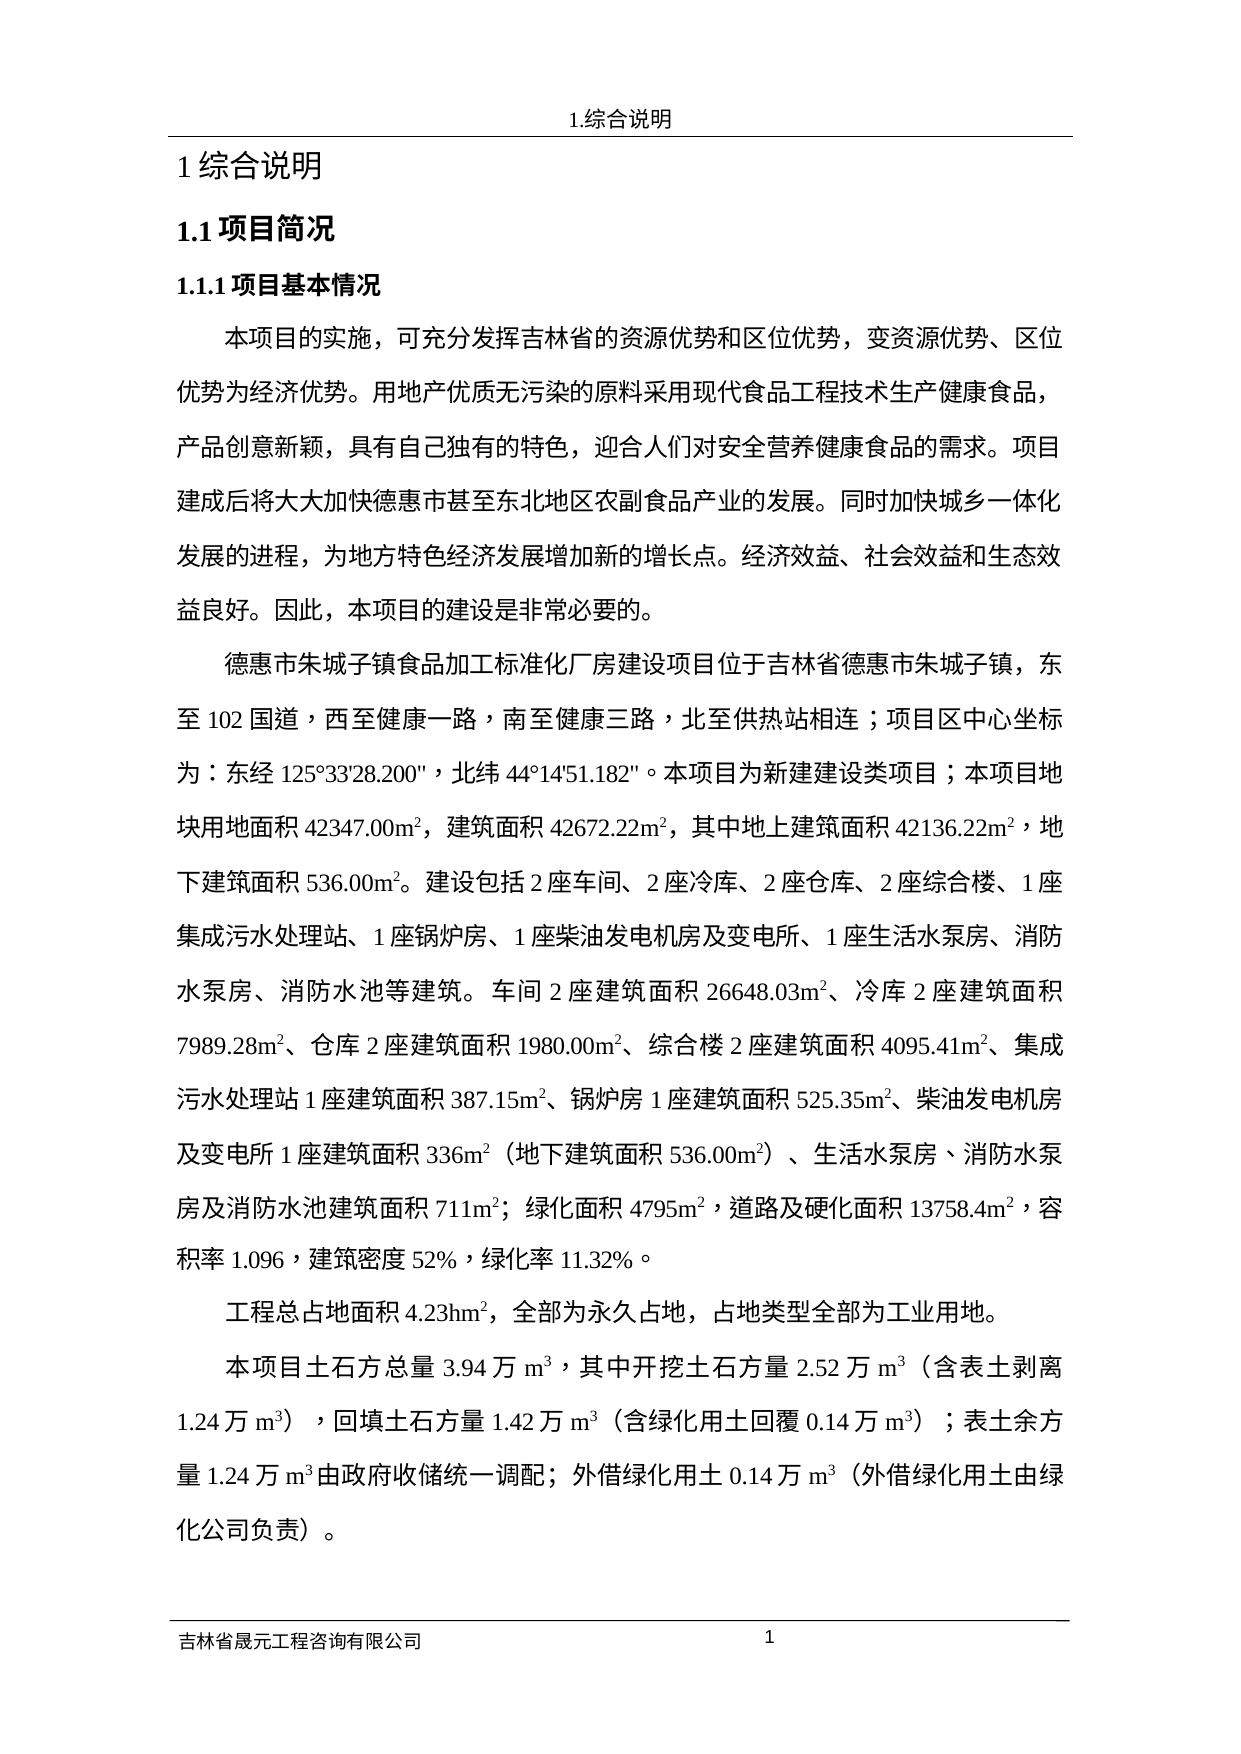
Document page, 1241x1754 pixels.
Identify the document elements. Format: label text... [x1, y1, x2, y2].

subtitle 1.1项目简况 [176, 208, 1064, 248]
subtitle 1综合说明 [176, 144, 1064, 187]
text 工程总占地面积4.23hm2，全部为永久占地，占地类型全部为工业用地。 [176, 1293, 1064, 1329]
text 本项目的实施，可充分发挥吉林省的资源优势和区位优势，变资源优势、区位优势为经济优势。用地产优质无污染的原料采用现代食品工程技术生产健康食品，产品创意新颖，具有自己独有的特色，迎合人们对安全营养健康食品的需求。项目建成后将大大加快德惠市甚至东北地区农副食品产业的发展。同时加快城乡一体化发展的进程，为地方特色经济发展增加新的增长点。经济效益、社会效益和生态效益良好。因此，本项目的建设是非常必要的。 [176, 318, 1064, 627]
text 本项目土石方总量3.94万m3，其中开挖土石方量2.52万m3（含表土剥离1.24万m3），回填土石方量1.42万m3（含绿化用土回覆0.14万m3）；表土余方量1.24万m3由政府收储统一调配；外借绿化用土0.14万m3（外借绿化用土由绿化公司负责）。 [176, 1347, 1064, 1546]
text 德惠市朱城子镇食品加工标准化厂房建设项目位于吉林省德惠市朱城子镇，东至102国道，西至健康一路，南至健康三路，北至供热站相连；项目区中心坐标为：东经125°33'28.200"，北纬44°14'51.182"。本项目为新建建设类项目；本项目地块用地面积42347.00m2，建筑面积42672.22m2，其中地上建筑面积42136.22m2，地下建筑面积536.00m2。建设包括2座车间、2座冷库、2座仓库、2座综合楼、1座集成污水处理站、1座锅炉房、1座柴油发电机房及变电所、1座生活水泵房、消防水泵房、消防水池等建筑。车间2座建筑面积26648.03m2、冷库2座建筑面积7989.28m2、仓库2座建筑面积1980.00m2、综合楼2座建筑面积4095.41m2、集成污水处理站1座建筑面积387.15m2、锅炉房1座建筑面积525.35m2、柴油发电机房及变电所1座建筑面积336m2（地下建筑面积536.00m2）、生活水泵房、消防水泵房及消防水池建筑面积711m2；绿化面积4795m2，道路及硬化面积13758.4m2，容积率1.096，建筑密度52%，绿化率11.32%。 [176, 645, 1064, 1276]
subtitle 1.1.1项目基本情况 [176, 267, 1064, 301]
